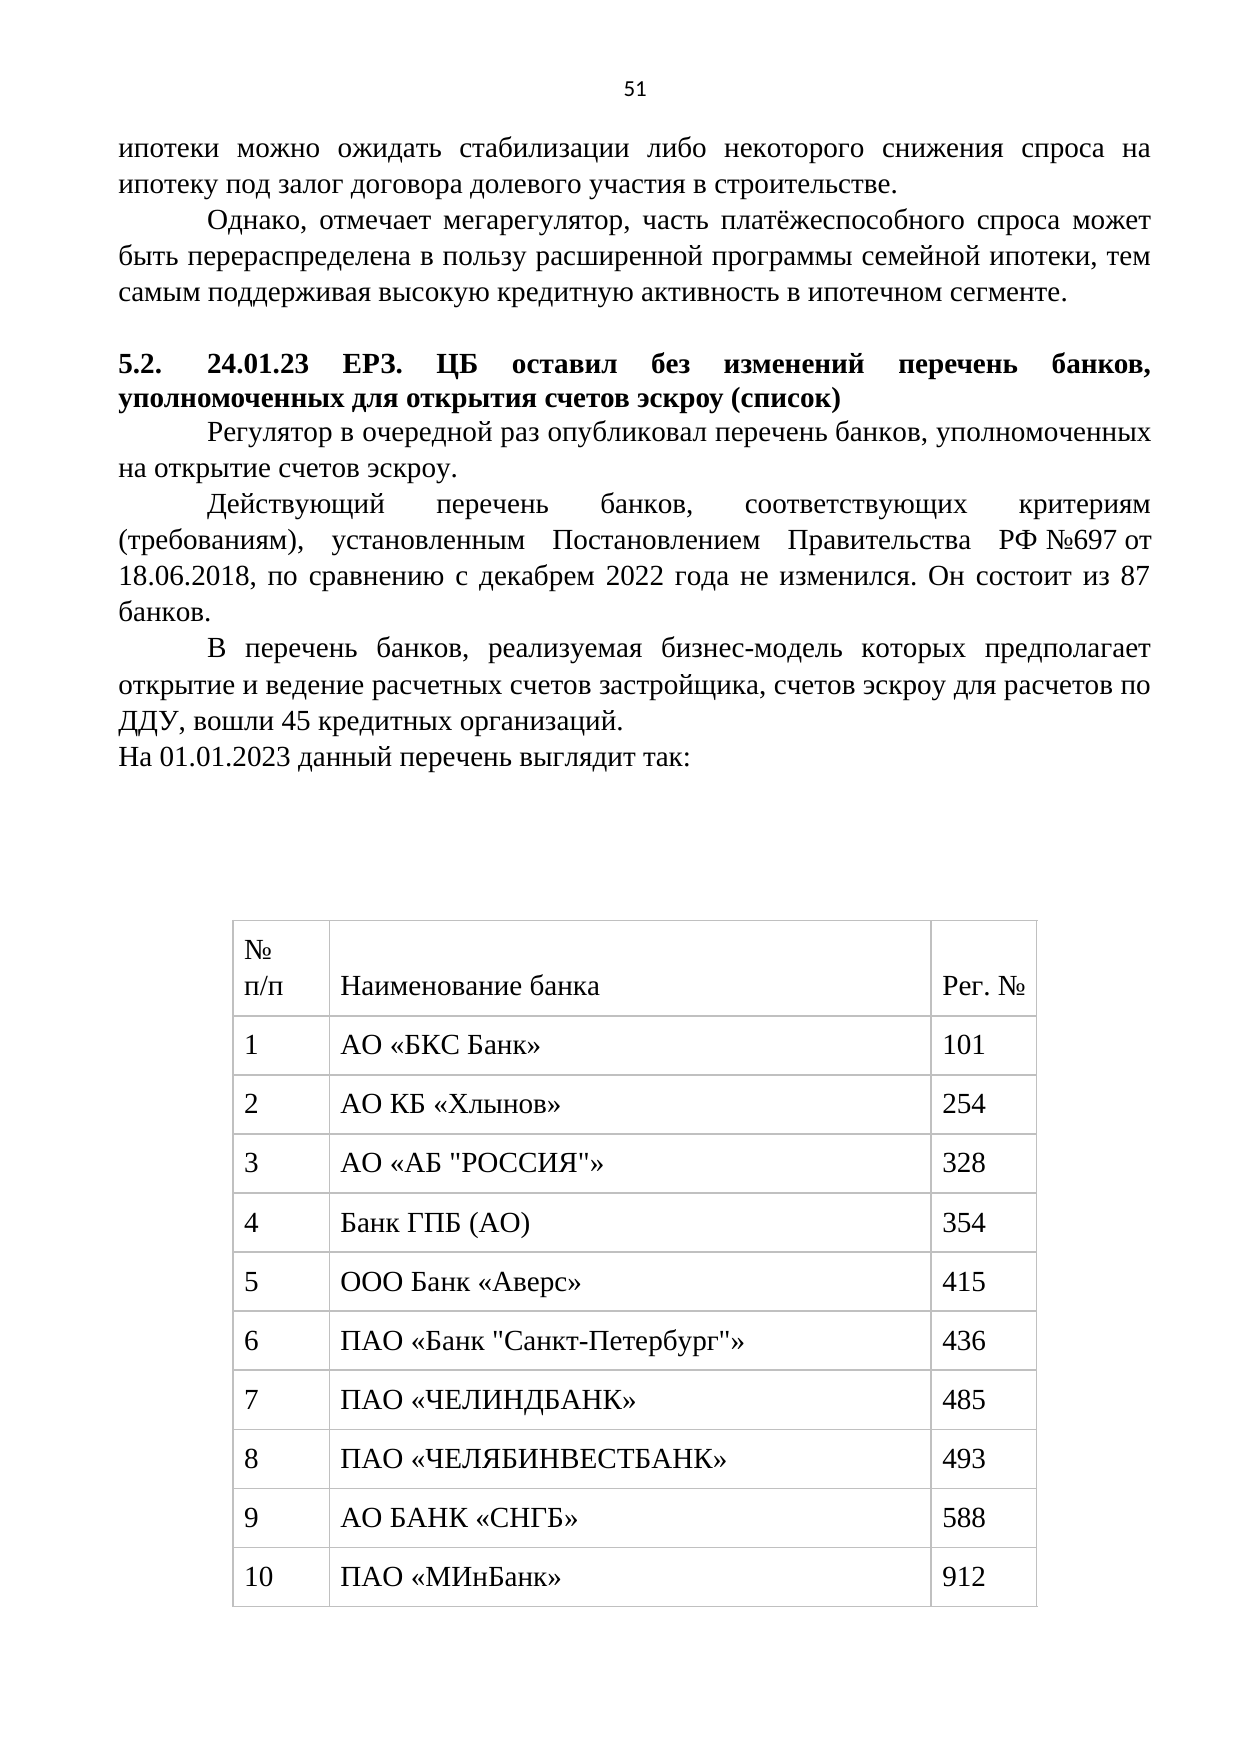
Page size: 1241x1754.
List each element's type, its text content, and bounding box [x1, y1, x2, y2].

table_cell 9 [234, 1489, 329, 1547]
table_cell ПАО «МИнБанк» [330, 1548, 930, 1606]
table_header Рег. № [932, 921, 1036, 1015]
table_cell АО «АБ "РОССИЯ"» [330, 1135, 930, 1192]
table_cell 5 [234, 1253, 329, 1310]
table_cell 2 [234, 1076, 329, 1133]
table_header № п/п [234, 921, 329, 1015]
table_cell АО КБ «Хлынов» [330, 1076, 930, 1133]
table_cell ООО Банк «Аверс» [330, 1253, 930, 1310]
table_cell 10 [234, 1548, 329, 1606]
table_cell 3 [234, 1135, 329, 1192]
table_cell 912 [932, 1548, 1036, 1606]
table_cell 7 [234, 1371, 329, 1428]
text На 01.01.2023 данный перечень выглядит так: [118, 739, 1152, 773]
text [118, 130, 1152, 199]
table_cell 493 [932, 1430, 1036, 1487]
table_cell 588 [932, 1489, 1036, 1547]
table_cell АО «БКС Банк» [330, 1017, 930, 1074]
table_header Наименование банка [330, 921, 930, 1015]
table_cell 8 [234, 1430, 329, 1487]
text В перечень банков, реализуемая бизнес-модель которых предполагает открытие и ведение расчетных счетов застройщика, счетов эскроу для расчетов по ДДУ, вошли 45 кредитных организаций. [118, 631, 1152, 736]
table_cell ПАО «ЧЕЛЯБИНВЕСТБАНК» [330, 1430, 930, 1487]
table_cell 436 [932, 1312, 1036, 1369]
table_cell ПАО «ЧЕЛИНДБАНК» [330, 1371, 930, 1428]
table_cell 4 [234, 1194, 329, 1251]
table_cell 254 [932, 1076, 1036, 1133]
table_cell 354 [932, 1194, 1036, 1251]
table_cell АО БАНК «СНГБ» [330, 1489, 930, 1547]
table_cell 328 [932, 1135, 1036, 1192]
table_cell ПАО «Банк "Санкт-Петербург"» [330, 1312, 930, 1369]
table_cell 415 [932, 1253, 1036, 1310]
text Однако, отмечает мегарегулятор, часть платёжеспособного спроса может быть перераспределена в пользу расширенной программы семейной ипотеки, тем самым поддерживая высокую кредитную активность в ипотечном сегменте. [118, 202, 1152, 308]
text Действующий перечень банков, соответствующих критериям (требованиям), установленным Постановлением Правительства РФ №697 от 18.06.2018, по сравнению с декабрем 2022 года не изменился. Он состоит из 87 банков. [118, 486, 1152, 628]
table_cell 6 [234, 1312, 329, 1369]
table_cell 101 [932, 1017, 1036, 1074]
text Регулятор в очередной раз опубликовал перечень банков, уполномоченных на открытие счетов эскроу. [118, 414, 1152, 483]
subtitle 24.01.23 ЕРЗ. ЦБ оставил без изменений перечень банков, уполномоченных для открытия счетов эскроу (список) [118, 347, 1152, 414]
table_cell Банк ГПБ (АО) [330, 1194, 930, 1251]
table_cell 485 [932, 1371, 1036, 1428]
table_cell 1 [234, 1017, 329, 1074]
